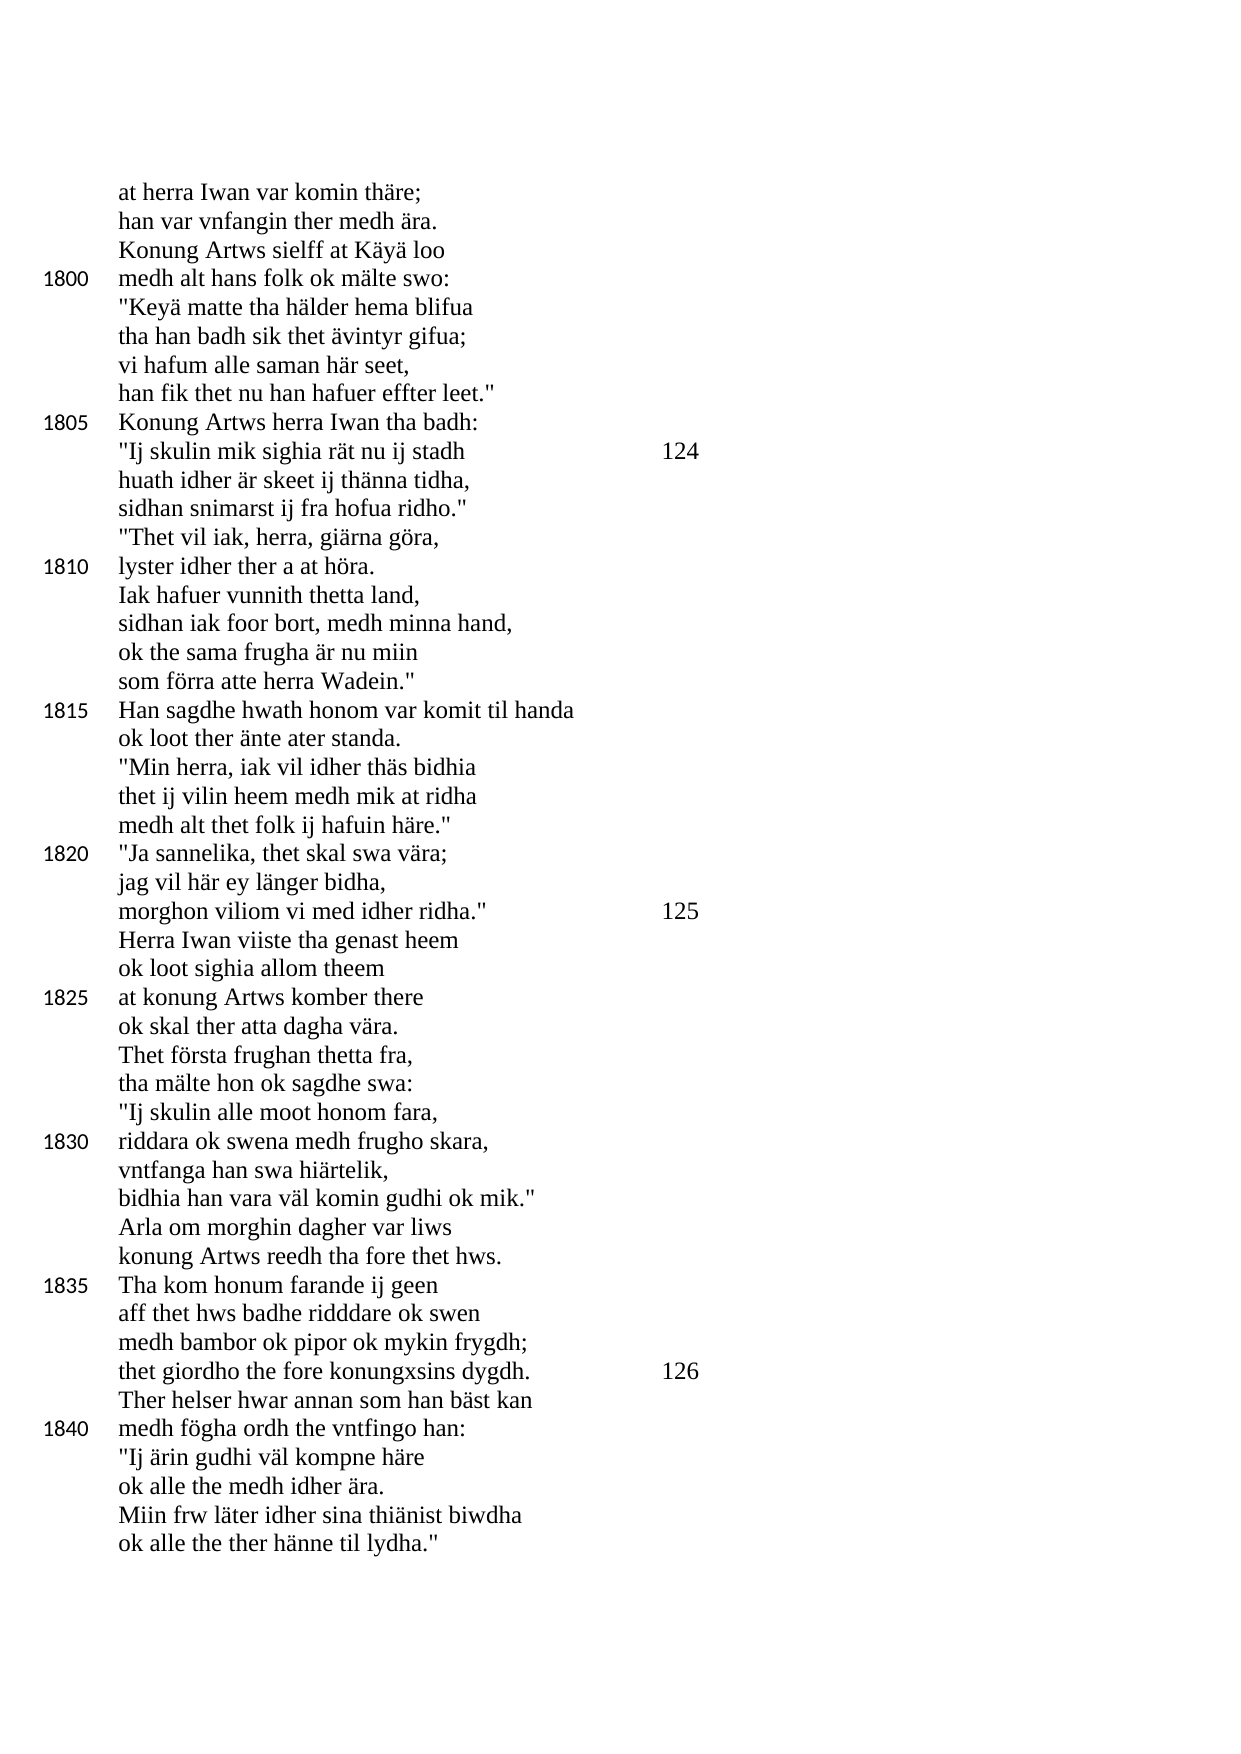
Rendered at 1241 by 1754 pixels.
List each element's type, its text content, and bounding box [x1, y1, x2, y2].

text ok alle the medh idher ära. [118, 1471, 1122, 1500]
text "Ij skulin alle moot honom fara, [118, 1097, 1122, 1126]
text thet ij vilin heem medh mik at ridha [118, 781, 1122, 810]
text Han sagdhe hwath honom var komit til handa [118, 695, 1122, 723]
text aff thet hws badhe ridddare ok swen [118, 1298, 1122, 1327]
text riddara ok swena medh frugho skara, [118, 1126, 1122, 1155]
text Arla om morghin dagher var liws [118, 1212, 1122, 1241]
text huath idher är skeet ij thänna tidha, [118, 465, 1122, 493]
text Thet första frughan thetta fra, [118, 1040, 1122, 1068]
text ok loot sighia allom theem [118, 953, 1122, 982]
text ok the sama frugha är nu miin [118, 637, 1122, 666]
text konung Artws reedh tha fore thet hws. [118, 1241, 1122, 1270]
text sidhan iak foor bort, medh minna hand, [118, 608, 1122, 637]
text medh fögha ordh the vntfingo han: [118, 1413, 1122, 1442]
text lyster idher ther a at höra. [118, 551, 1122, 580]
text "Ja sannelika, thet skal swa vära; [118, 838, 1122, 867]
text "Keyä matte tha hälder hema blifua [118, 292, 1122, 321]
text thet giordho the fore konungxsins dygdh. 126 [118, 1356, 1122, 1385]
text Konung Artws sielff at Käyä loo [118, 235, 1122, 263]
text sidhan snimarst ij fra hofua ridho." [118, 493, 1122, 522]
text Ther helser hwar annan som han bäst kan [118, 1385, 1122, 1413]
text ok loot ther änte ater standa. [118, 723, 1122, 752]
text som förra atte herra Wadein." [118, 666, 1122, 695]
text "Ij ärin gudhi väl kompne häre [118, 1442, 1122, 1471]
text morghon viliom vi med idher ridha." 125 [118, 896, 1122, 925]
text ok skal ther atta dagha vära. [118, 1011, 1122, 1040]
text vi hafum alle saman här seet, [118, 350, 1122, 378]
text jag vil här ey länger bidha, [118, 867, 1122, 896]
text han fik thet nu han hafuer effter leet." [118, 378, 1122, 407]
text tha han badh sik thet ävintyr gifua; [118, 321, 1122, 350]
text ok alle the ther hänne til lydha." [118, 1528, 1122, 1557]
text Konung Artws herra Iwan tha badh: [118, 407, 1122, 436]
text medh alt thet folk ij hafuin häre." [118, 810, 1122, 838]
text "Ij skulin mik sighia rät nu ij stadh 124 [118, 436, 1122, 465]
text at konung Artws komber there [118, 982, 1122, 1011]
text tha mälte hon ok sagdhe swa: [118, 1068, 1122, 1097]
text han var vnfangin ther medh ära. [118, 206, 1122, 235]
text "Min herra, iak vil idher thäs bidhia [118, 752, 1122, 781]
text Miin frw läter idher sina thiänist biwdha [118, 1500, 1122, 1528]
text at herra Iwan var komin thäre; [118, 177, 1122, 206]
text bidhia han vara väl komin gudhi ok mik." [118, 1183, 1122, 1212]
text "Thet vil iak, herra, giärna göra, [118, 522, 1122, 551]
text Herra Iwan viiste tha genast heem [118, 925, 1122, 953]
text Tha kom honum farande ij geen [118, 1270, 1122, 1298]
text medh alt hans folk ok mälte swo: [118, 263, 1122, 292]
text Iak hafuer vunnith thetta land, [118, 580, 1122, 608]
text medh bambor ok pipor ok mykin frygdh; [118, 1327, 1122, 1356]
text vntfanga han swa hiärtelik, [118, 1155, 1122, 1183]
